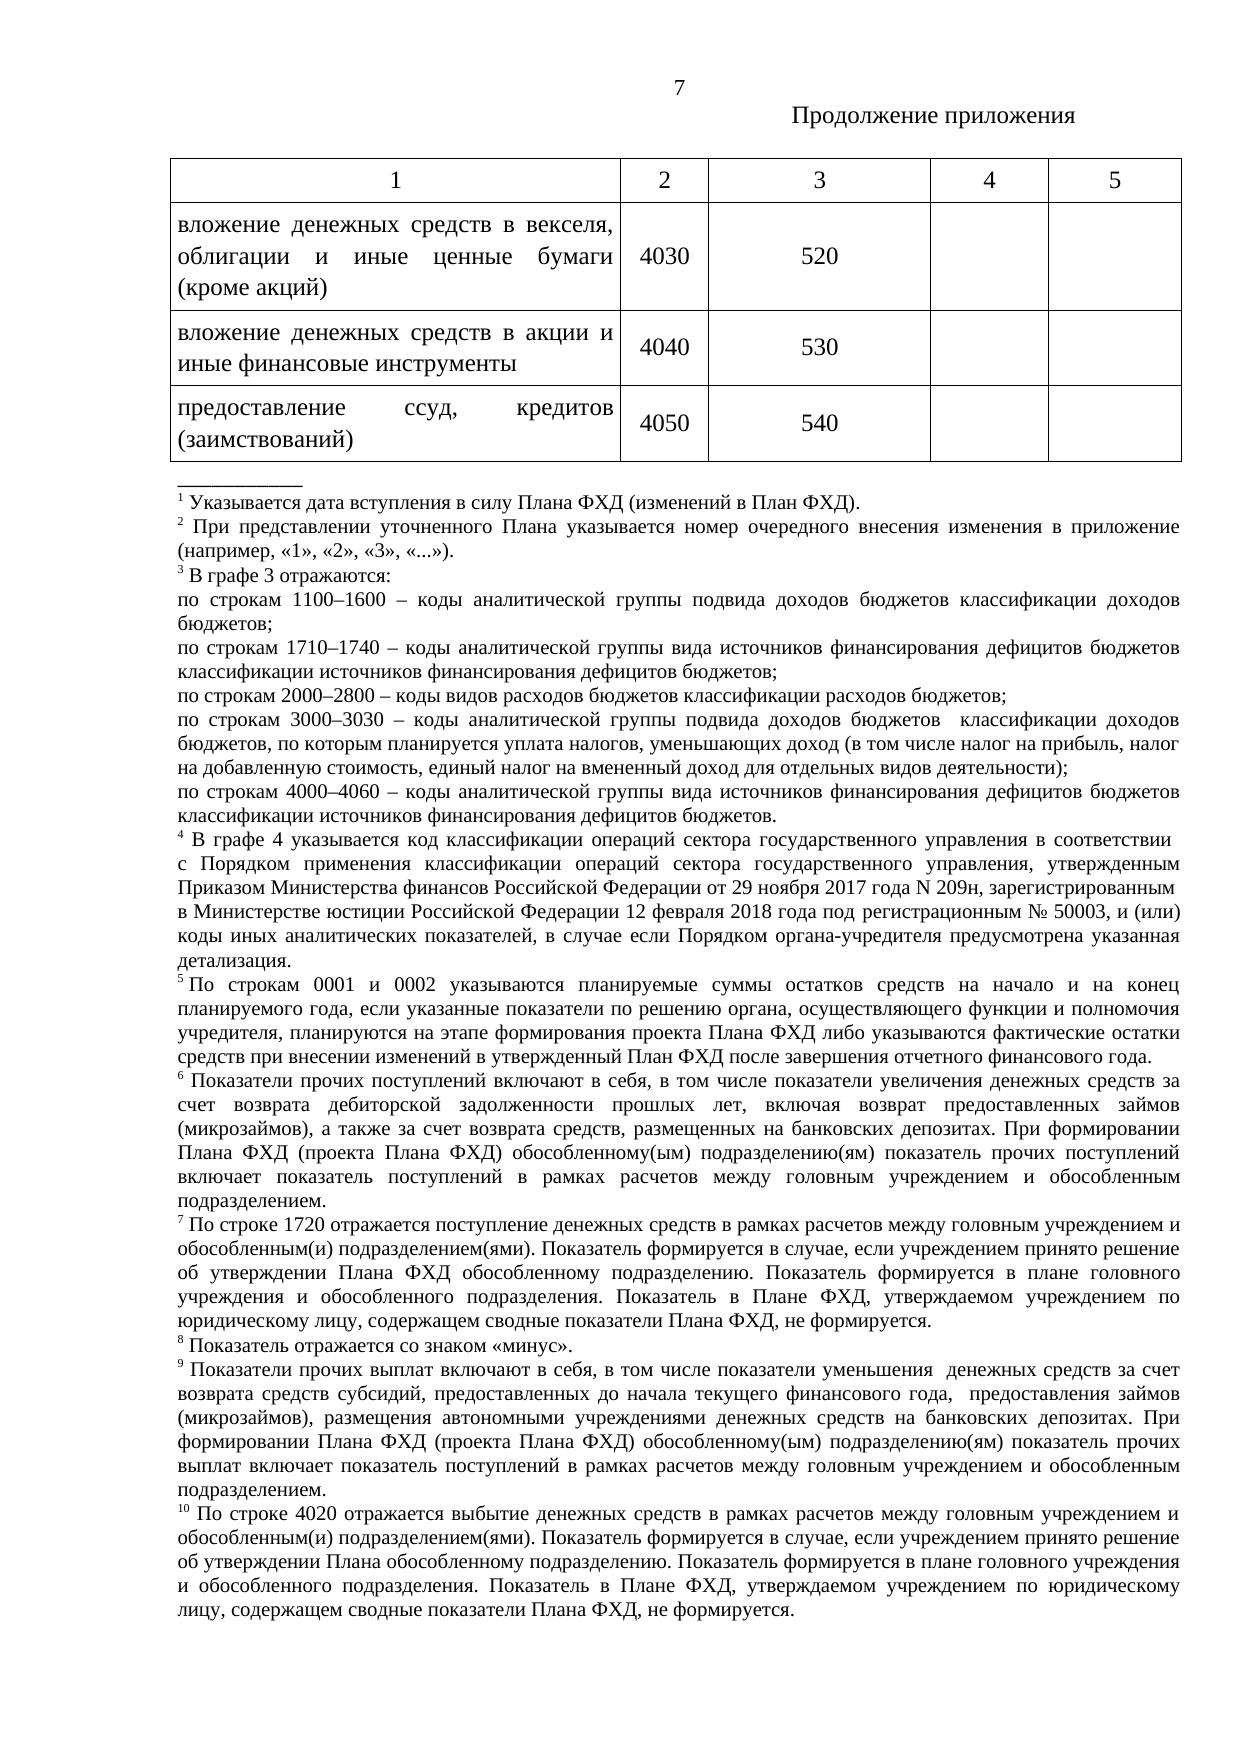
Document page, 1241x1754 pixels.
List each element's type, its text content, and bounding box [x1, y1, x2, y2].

table_cell [931, 386, 1048, 461]
table_header 1 [171, 159, 620, 202]
table_cell [1049, 386, 1181, 461]
text по строкам 2000–2800 – коды видов расходов бюджетов классификации расходов бюджетов; [177, 683, 1181, 707]
text 10 По строке 4020 отражается выбытие денежных средств в рамках расчетов между головным учреждением и обособленным(и) подразделением(ями). Показатель формируется в случае, если учреждением принято решение об утверждении Плана обособленному подразделению. Показатель формируется в плане головного учреждения и обособленного подразделения. Показатель в Плане ФХД, утверждаемом учреждением по юридическому лицу, содержащем сводные показатели Плана ФХД, не формируется. [177, 1501, 1181, 1621]
table_header 4 [931, 159, 1048, 202]
table_cell 4040 [621, 311, 708, 385]
text по строкам 1100–1600 – коды аналитической группы подвида доходов бюджетов классификации доходов бюджетов; [177, 587, 1181, 635]
text 5 По строкам 0001 и 0002 указываются планируемые суммы остатков средств на начало и на конец планируемого года, если указанные показатели по решению органа, осуществляющего функции и полномочия учредителя, планируются на этапе формирования проекта Плана ФХД либо указываются фактические остатки средств при внесении изменений в утвержденный План ФХД после завершения отчетного финансового года. [177, 972, 1181, 1068]
text 1 Указывается дата вступления в силу Плана ФХД (изменений в План ФХД). [177, 490, 1181, 514]
text ___________ [177, 462, 1181, 490]
table_header 3 [709, 159, 930, 202]
text 4 В графе 4 указывается код классификации операций сектора государственного управления в соответствии с Порядком применения классификации операций сектора государственного управления, утвержденным Приказом Министерства финансов Российской Федерации от 29 ноября 2017 года N 209н, зарегистрированным в Министерстве юстиции Российской Федерации 12 февраля 2018 года под регистрационным № 50003, и (или) коды иных аналитических показателей, в случае если Порядком органа-учредителя предусмотрена указанная детализация. [177, 827, 1181, 972]
table_header 5 [1049, 159, 1181, 202]
text 9 Показатели прочих выплат включают в себя, в том числе показатели уменьшения денежных средств за счет возврата средств субсидий, предоставленных до начала текущего финансового года, предоставления займов (микрозаймов), размещения автономными учреждениями денежных средств на банковских депозитах. При формировании Плана ФХД (проекта Плана ФХД) обособленному(ым) подразделению(ям) показатель прочих выплат включает показатель поступлений в рамках расчетов между головным учреждением и обособленным подразделением. [177, 1357, 1181, 1501]
table_cell 530 [709, 311, 930, 385]
table_cell [931, 203, 1048, 309]
table_cell [1049, 203, 1181, 309]
table_cell 4050 [621, 386, 708, 461]
table_cell 4030 [621, 203, 708, 309]
text 7 По строке 1720 отражается поступление денежных средств в рамках расчетов между головным учреждением и обособленным(и) подразделением(ями). Показатель формируется в случае, если учреждением принято решение об утверждении Плана ФХД обособленному подразделению. Показатель формируется в плане головного учреждения и обособленного подразделения. Показатель в Плане ФХД, утверждаемом учреждением по юридическому лицу, содержащем сводные показатели Плана ФХД, не формируется. [177, 1212, 1181, 1332]
text по строкам 3000–3030 – коды аналитической группы подвида доходов бюджетов классификации доходов бюджетов, по которым планируется уплата налогов, уменьшающих доход (в том числе налог на прибыль, налог на добавленную стоимость, единый налог на вмененный доход для отдельных видов деятельности); [177, 707, 1181, 779]
text 3 В графе 3 отражаются: [177, 562, 1181, 587]
table_cell [931, 311, 1048, 385]
text по строкам 4000–4060 – коды аналитической группы вида источников финансирования дефицитов бюджетов классификации источников финансирования дефицитов бюджетов. [177, 779, 1181, 827]
table_cell предоставление ссуд, кредитов (заимствований) [171, 386, 620, 461]
table_cell [1049, 311, 1181, 385]
text 2 При представлении уточненного Плана указывается номер очередного внесения изменения в приложение (например, «1», «2», «3», «...»). [177, 514, 1181, 562]
table_cell вложение денежных средств в акции и иные финансовые инструменты [171, 311, 620, 385]
text по строкам 1710–1740 – коды аналитической группы вида источников финансирования дефицитов бюджетов классификации источников финансирования дефицитов бюджетов; [177, 635, 1181, 683]
table_header 2 [621, 159, 708, 202]
text 6 Показатели прочих поступлений включают в себя, в том числе показатели увеличения денежных средств за счет возврата дебиторской задолженности прошлых лет, включая возврат предоставленных займов (микрозаймов), а также за счет возврата средств, размещенных на банковских депозитах. При формировании Плана ФХД (проекта Плана ФХД) обособленному(ым) подразделению(ям) показатель прочих поступлений включает показатель поступлений в рамках расчетов между головным учреждением и обособленным подразделением. [177, 1068, 1181, 1212]
text 8 Показатель отражается со знаком «минус». [177, 1332, 1181, 1357]
table_cell 520 [709, 203, 930, 309]
table_cell вложение денежных средств в векселя, облигации и иные ценные бумаги (кроме акций) [171, 203, 620, 309]
table_cell 540 [709, 386, 930, 461]
